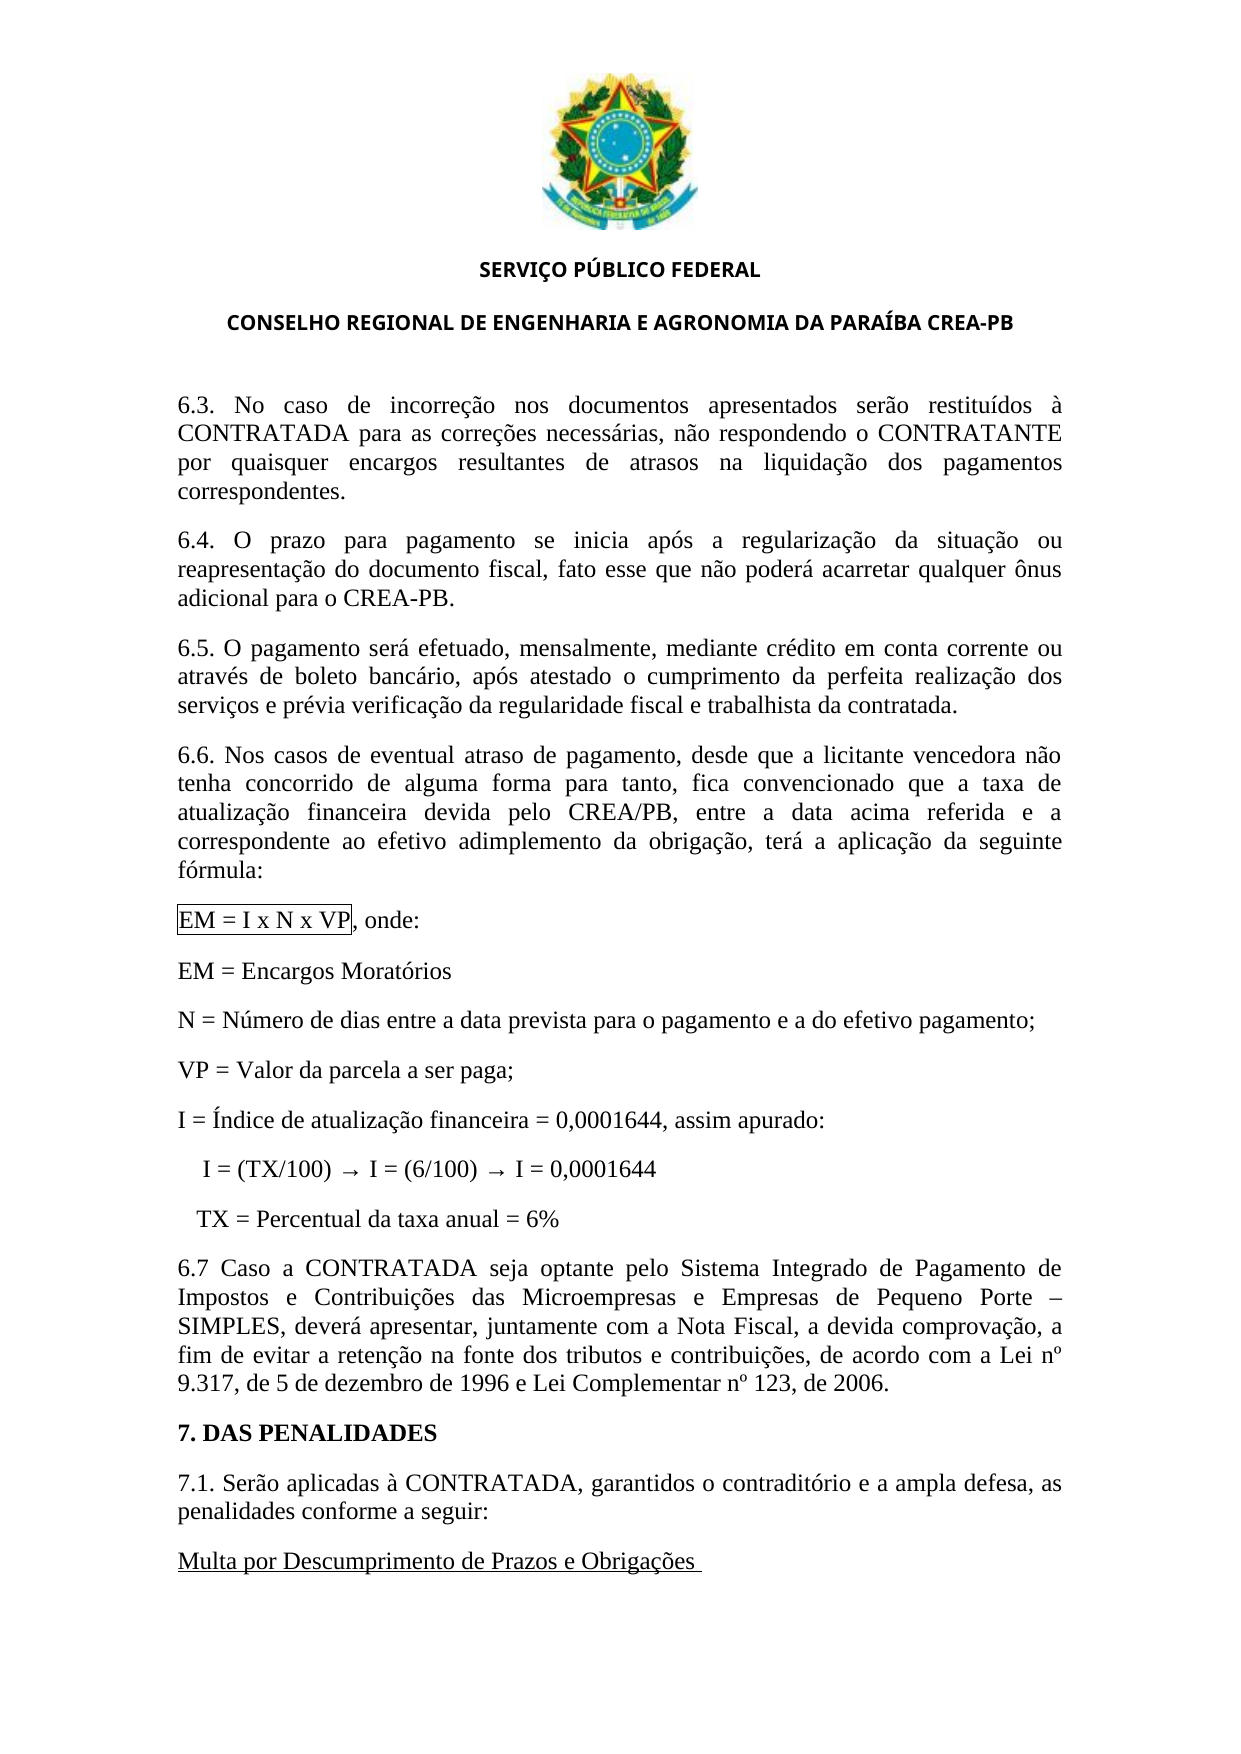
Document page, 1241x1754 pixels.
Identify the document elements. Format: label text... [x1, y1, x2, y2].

text N = Número de dias entre a data prevista para o pagamento e a do efetivo pagamento; [177, 1006, 1063, 1034]
text 6.6. Nos casos de eventual atraso de pagamento, desde que a licitante vencedora não tenha concorrido de alguma forma para tanto, fica convencionado que a taxa de atualização financeira devida pelo CREA/PB, entre a data acima referida e a correspondente ao efetivo adimplemento da obrigação, terá a aplicação da seguinte fórmula: [177, 740, 1063, 883]
text 6.3. No caso de incorreção nos documentos apresentados serão restituídos à CONTRATADA para as correções necessárias, não respondendo o CONTRATANTE por quaisquer encargos resultantes de atrasos na liquidação dos pagamentos correspondentes. [177, 390, 1063, 505]
text VP = Valor da parcela a ser paga; [177, 1055, 1063, 1084]
text 6.7 Caso a CONTRATADA seja optante pelo Sistema Integrado de Pagamento de Impostos e Contribuições das Microempresas e Empresas de Pequeno Porte – SIMPLES, deverá apresentar, juntamente com a Nota Fiscal, a devida comprovação, a fim de evitar a retenção na fonte dos tributos e contribuições, de acordo com a Lei nº 9.317, de 5 de dezembro de 1996 e Lei Complementar nº 123, de 2006. [177, 1253, 1063, 1397]
text 6.5. O pagamento será efetuado, mensalmente, mediante crédito em conta corrente ou através de boleto bancário, após atestado o cumprimento da perfeita realização dos serviços e prévia verificação da regularidade fiscal e trabalhista da contratada. [177, 633, 1063, 719]
text I = (TX/100) → I = (6/100) → I = 0,0001644 [177, 1154, 1063, 1183]
text EM = I x N x VP, onde: [178, 905, 351, 934]
text TX = Percentual da taxa anual = 6% [177, 1204, 1063, 1233]
text 6.4. O prazo para pagamento se inicia após a regularização da situação ou reapresentação do documento fiscal, fato esse que não poderá acarretar qualquer ônus adicional para o CREA-PB. [177, 526, 1063, 612]
text 7.1. Serão aplicadas à CONTRATADA, garantidos o contraditório e a ampla defesa, as penalidades conforme a seguir: [177, 1468, 1063, 1525]
picture [542, 73, 699, 230]
text EM = I x N x VP, onde: [352, 904, 1063, 935]
text Multa por Descumprimento de Prazos e Obrigações [177, 1546, 1063, 1575]
text 7. DAS PENALIDADES [177, 1418, 1063, 1447]
text I = Índice de atualização financeira = 0,0001644, assim apurado: [177, 1105, 1063, 1133]
text EM = Encargos Moratórios [177, 956, 1063, 985]
